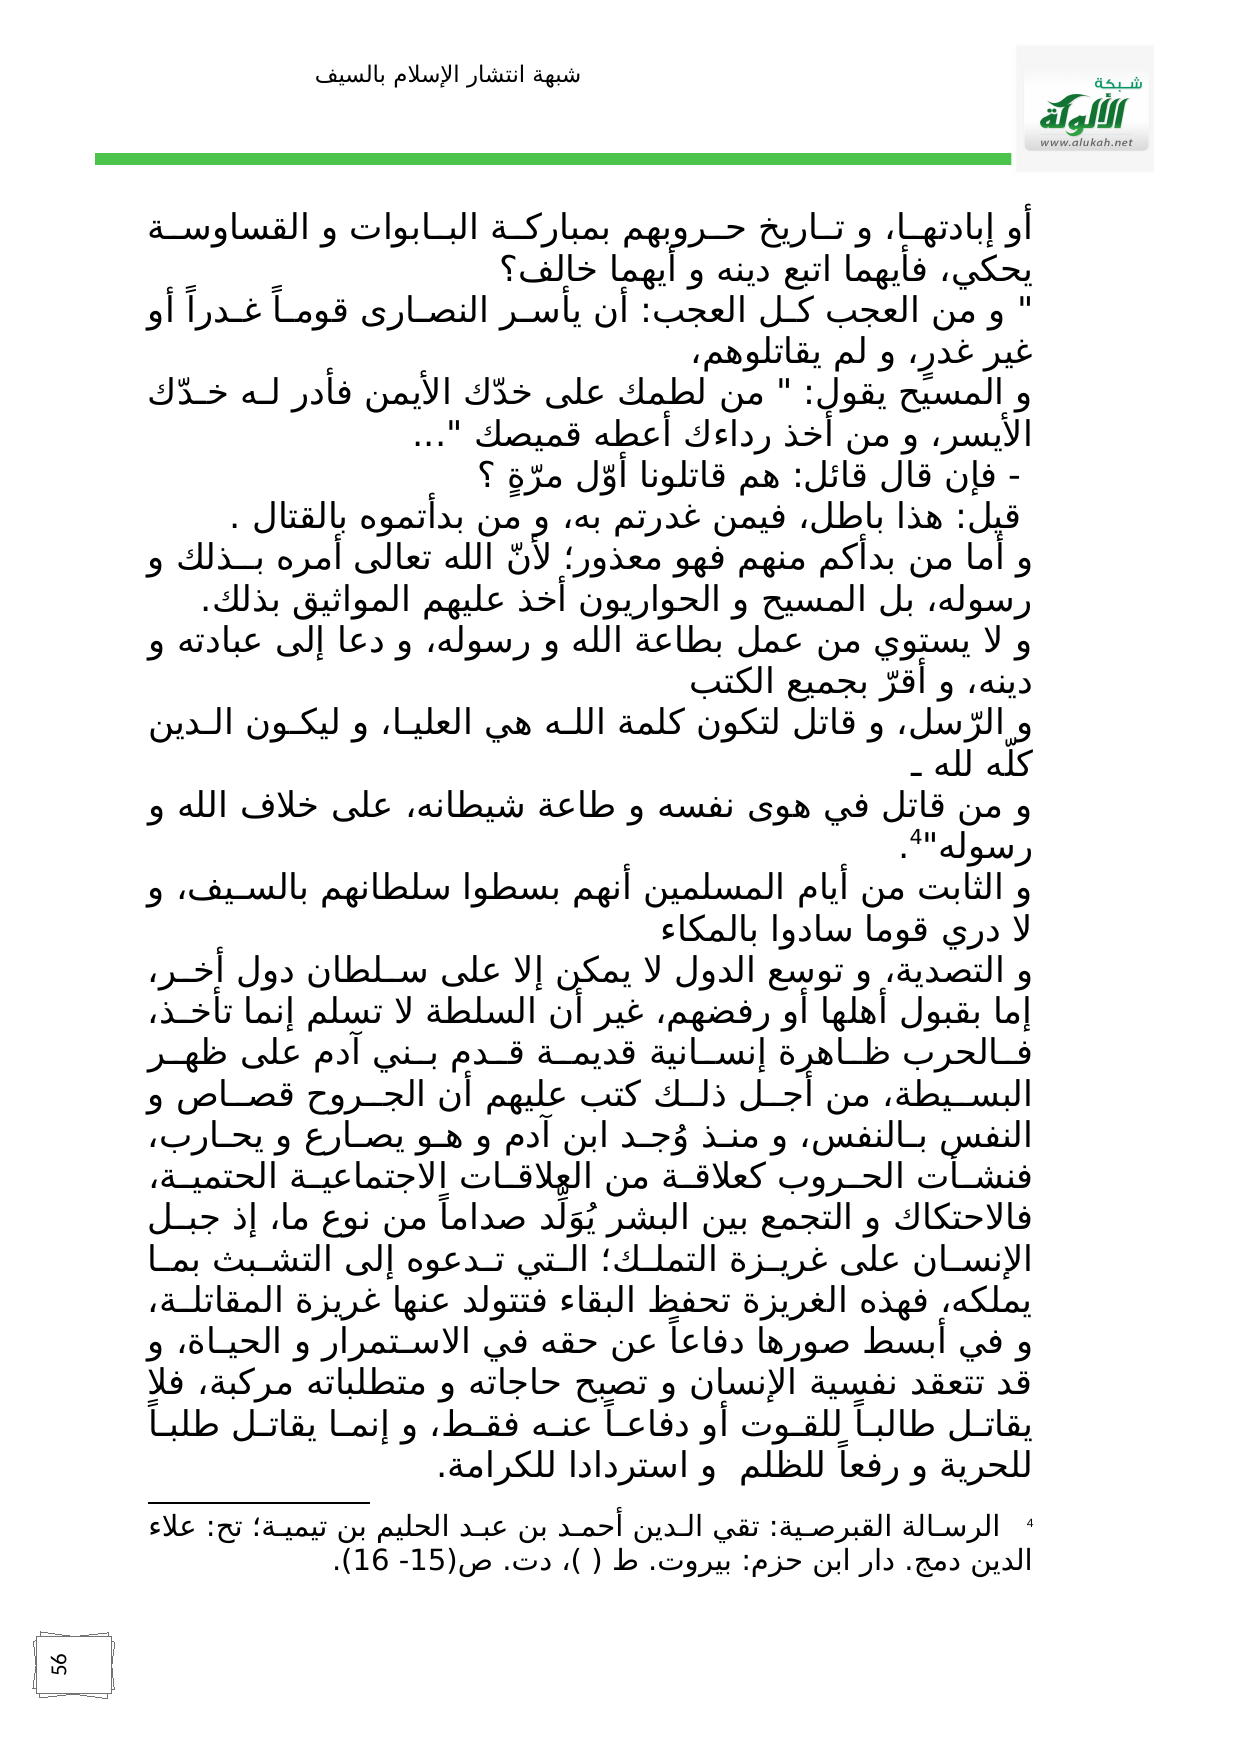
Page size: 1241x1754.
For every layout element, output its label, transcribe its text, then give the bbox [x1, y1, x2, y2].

text و الثابت من أيام المسلمين أنهم بسطوا سلطانهم بالسيف، و لا دري قوما سادوا بالمكاء [148, 867, 1033, 949]
text و المسيح يقول: " من لطمك على خدّك الأيمن فأدر له خدّك الأيسر، و من أخذ رداءك أعطه قميصك "... [148, 372, 1033, 454]
text و من قاتل في هوى نفسه و طاعة شيطانه، على خلاف الله و رسوله". [148, 784, 1033, 867]
text " و من العجب كل العجب: أن يأسر النصارى قوماً غدراً أو غير غدرٍ، و لم يقاتلوهم، [148, 289, 1033, 372]
text و التصدية، و توسع الدول لا يمكن إلا على سلطان دول أخر، إما بقبول أهلها أو رفضهم، غير أن السلطة لا تسلم إنما تأخذ، فالحرب ظاهرة إنسانية قديمة قدم بني آدم على ظهر البسيطة، من أجل ذلك كتب عليهم أن الجروح قصاص و النفس بالنفس، و منذ وُجد ابن آدم و هو يصارع و يحارب، فنشأت الحروب كعلاقة من العلاقات الاجتماعية الحتمية، فالاحتكاك و التجمع بين البشر يُوَلِّد صداماً من نوع ما، إذ جبل الإنسان على غريزة التملك؛ التي تدعوه إلى التشبث بما يملكه، فهذه الغريزة تحفظ البقاء فتتولد عنها غريزة المقاتلة، و في أبسط صورها دفاعاً عن حقه في الاستمرار و الحياة، و قد تتعقد نفسية الإنسان و تصبح حاجاته و متطلباته مركبة، فلا يقاتل طالباً للقوت أو دفاعاً عنه فقط، و إنما يقاتل طلباً للحرية و رفعاً للظلم و استردادا للكرامة. [148, 949, 1033, 1486]
text و أما من بدأكم منهم فهو معذور؛ لأنّ الله تعالى أمره بذلك و رسوله، بل المسيح و الحواريون أخذ عليهم المواثيق بذلك. [148, 537, 1033, 619]
text و الرّسل، و قاتل لتكون كلمة الله هي العليا، و ليكون الدين كلّه لله ـ [148, 702, 1033, 784]
text - فإن قال قائل: هم قاتلونا أوّل مرّةٍ ؟ [148, 454, 1033, 496]
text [148, 207, 1033, 289]
text قيل: هذا باطل، فيمن غدرتم به، و من بدأتموه بالقتال . [148, 496, 1033, 537]
text و لا يستوي من عمل بطاعة الله و رسوله، و دعا إلى عبادته و دينه، و أقرّ بجميع الكتب [148, 619, 1033, 702]
